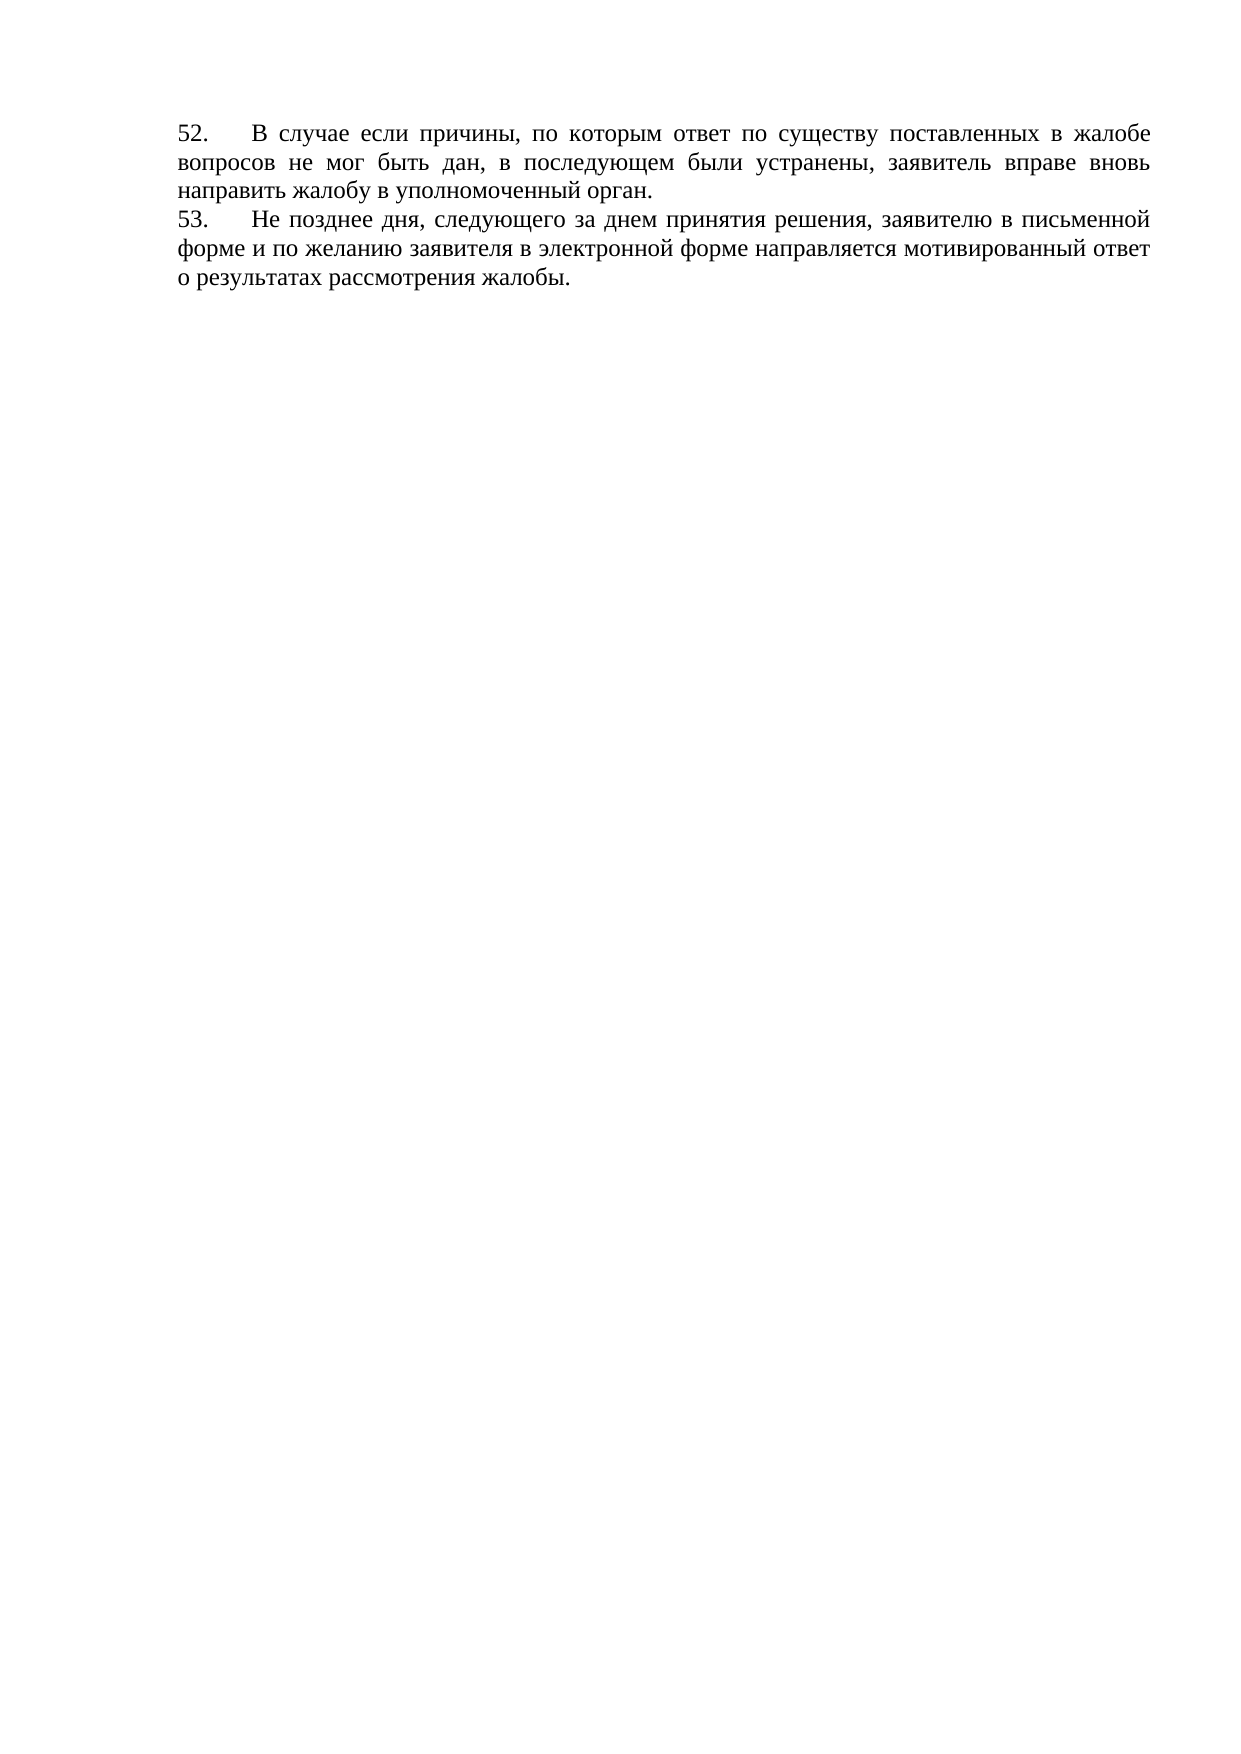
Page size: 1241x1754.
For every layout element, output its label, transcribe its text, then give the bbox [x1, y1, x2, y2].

title В случае если причины, по которым ответ по существу поставленных в жалобе вопросов не мог быть дан, в последующем были устранены, заявитель вправе вновь направить жалобу в уполномоченный орган. [177, 118, 1152, 204]
title Не позднее дня, следующего за днем принятия решения, заявителю в письменной форме и по желанию заявителя в электронной форме направляется мотивированный ответ о результатах рассмотрения жалобы. [177, 204, 1152, 291]
